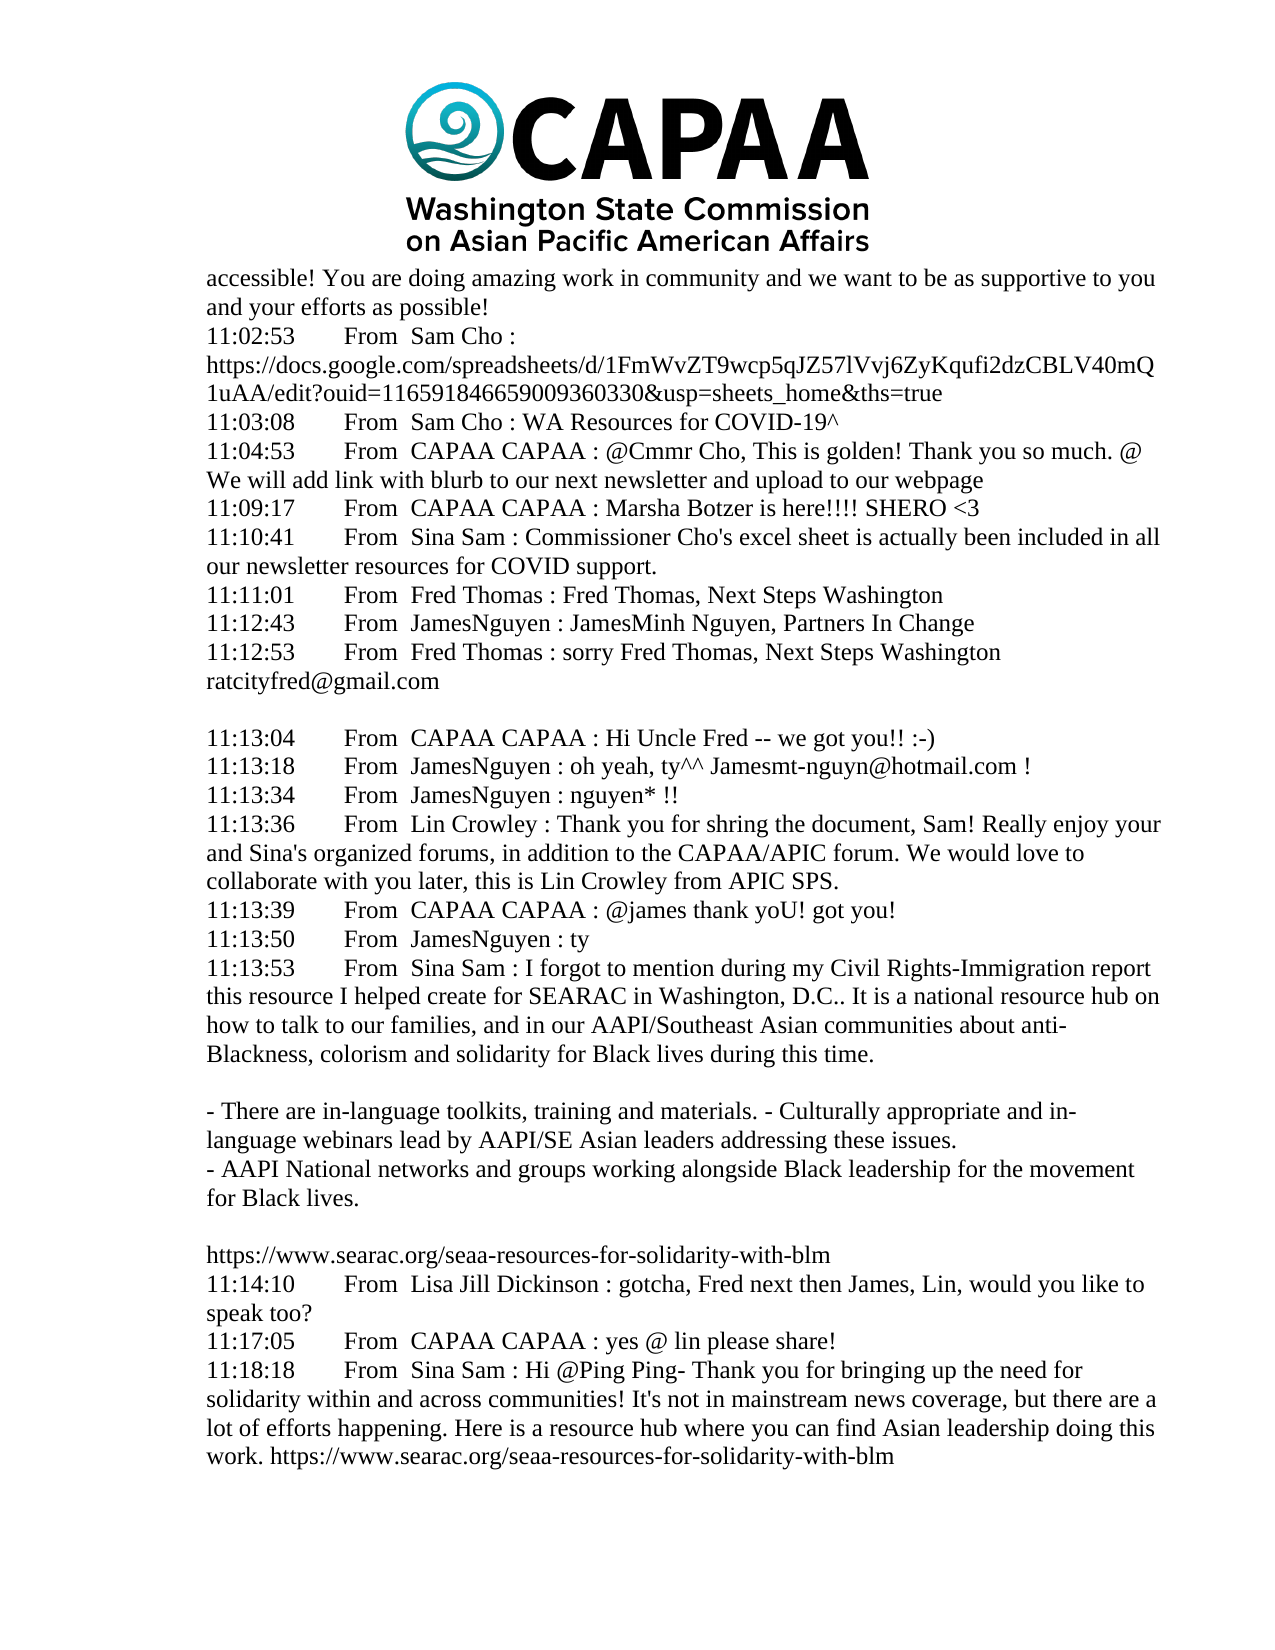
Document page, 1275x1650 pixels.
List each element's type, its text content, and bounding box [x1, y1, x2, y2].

picture [361, 75, 914, 264]
text 11:03:08 From Sam Cho : WA Resources for COVID-19^ [206, 407, 1162, 436]
text 11:10:41 From Sina Sam : Commissioner Cho's excel sheet is actually been included in all our newsletter resources for COVID support. [206, 522, 1162, 580]
text 11:12:43 From JamesNguyen : JamesMinh Nguyen, Partners In Change [206, 608, 1162, 637]
text 11:02:53 From Sam Cho : https://docs.google.com/spreadsheets/d/1FmWvZT9wcp5qJZ57lVvj6ZyKqufi2dzCBLV40mQ1uAA/edit?ouid=116591846659009360330&usp=sheets_home&ths=true [206, 321, 1162, 407]
text 11:17:05 From CAPAA CAPAA : yes @ lin please share! [206, 1326, 1162, 1355]
text 11:12:53 From Fred Thomas : sorry Fred Thomas, Next Steps Washington ratcityfred@gmail.com [206, 637, 1162, 723]
text 11:13:18 From JamesNguyen : oh yeah, ty^^ Jamesmt-nguyn@hotmail.com ! [206, 751, 1162, 780]
text 11:13:39 From CAPAA CAPAA : @james thank yoU! got you! [206, 895, 1162, 924]
text 11:13:34 From JamesNguyen : nguyen* !! [206, 780, 1162, 809]
text 11:09:17 From CAPAA CAPAA : Marsha Botzer is here!!!! SHERO <3 [206, 493, 1162, 522]
text 11:18:18 From Sina Sam : Hi @Ping Ping- Thank you for bringing up the need for solidarity within and across communities! It's not in mainstream news coverage, but there are a lot of efforts happening. Here is a resource hub where you can find Asian leadership doing this work. https://www.searac.org/seaa-resources-for-solidarity-with-blm [206, 1355, 1162, 1498]
text 11:11:01 From Fred Thomas : Fred Thomas, Next Steps Washington [206, 580, 1162, 608]
text 11:13:50 From JamesNguyen : ty [206, 924, 1162, 953]
text 11:13:04 From CAPAA CAPAA : Hi Uncle Fred -- we got you!! :-) [206, 723, 1162, 751]
text 11:14:10 From Lisa Jill Dickinson : gotcha, Fred next then James, Lin, would you like to speak too? [206, 1269, 1162, 1326]
text 11:13:36 From Lin Crowley : Thank you for shring the document, Sam! Really enjoy your and Sina's organized forums, in addition to the CAPAA/APIC forum. We would love to collaborate with you later, this is Lin Crowley from APIC SPS. [206, 809, 1162, 895]
text 11:13:53 From Sina Sam : I forgot to mention during my Civil Rights-Immigration report this resource I helped create for SEARAC in Washington, D.C.. It is a national resource hub on how to talk to our families, and in our AAPI/Southeast Asian communities about anti-Blackness, colorism and solidarity for Black lives during this time. - There are in-language toolkits, training and materials. - Culturally appropriate and in-language webinars lead by AAPI/SE Asian leaders addressing these issues. - AAPI National networks and groups working alongside Black leadership for the movement for Black lives. https://www.searac.org/seaa-resources-for-solidarity-with-blm [206, 953, 1162, 1269]
text 11:04:53 From CAPAA CAPAA : @Cmmr Cho, This is golden! Thank you so much. @ We will add link with blurb to our next newsletter and upload to our webpage [206, 436, 1162, 493]
